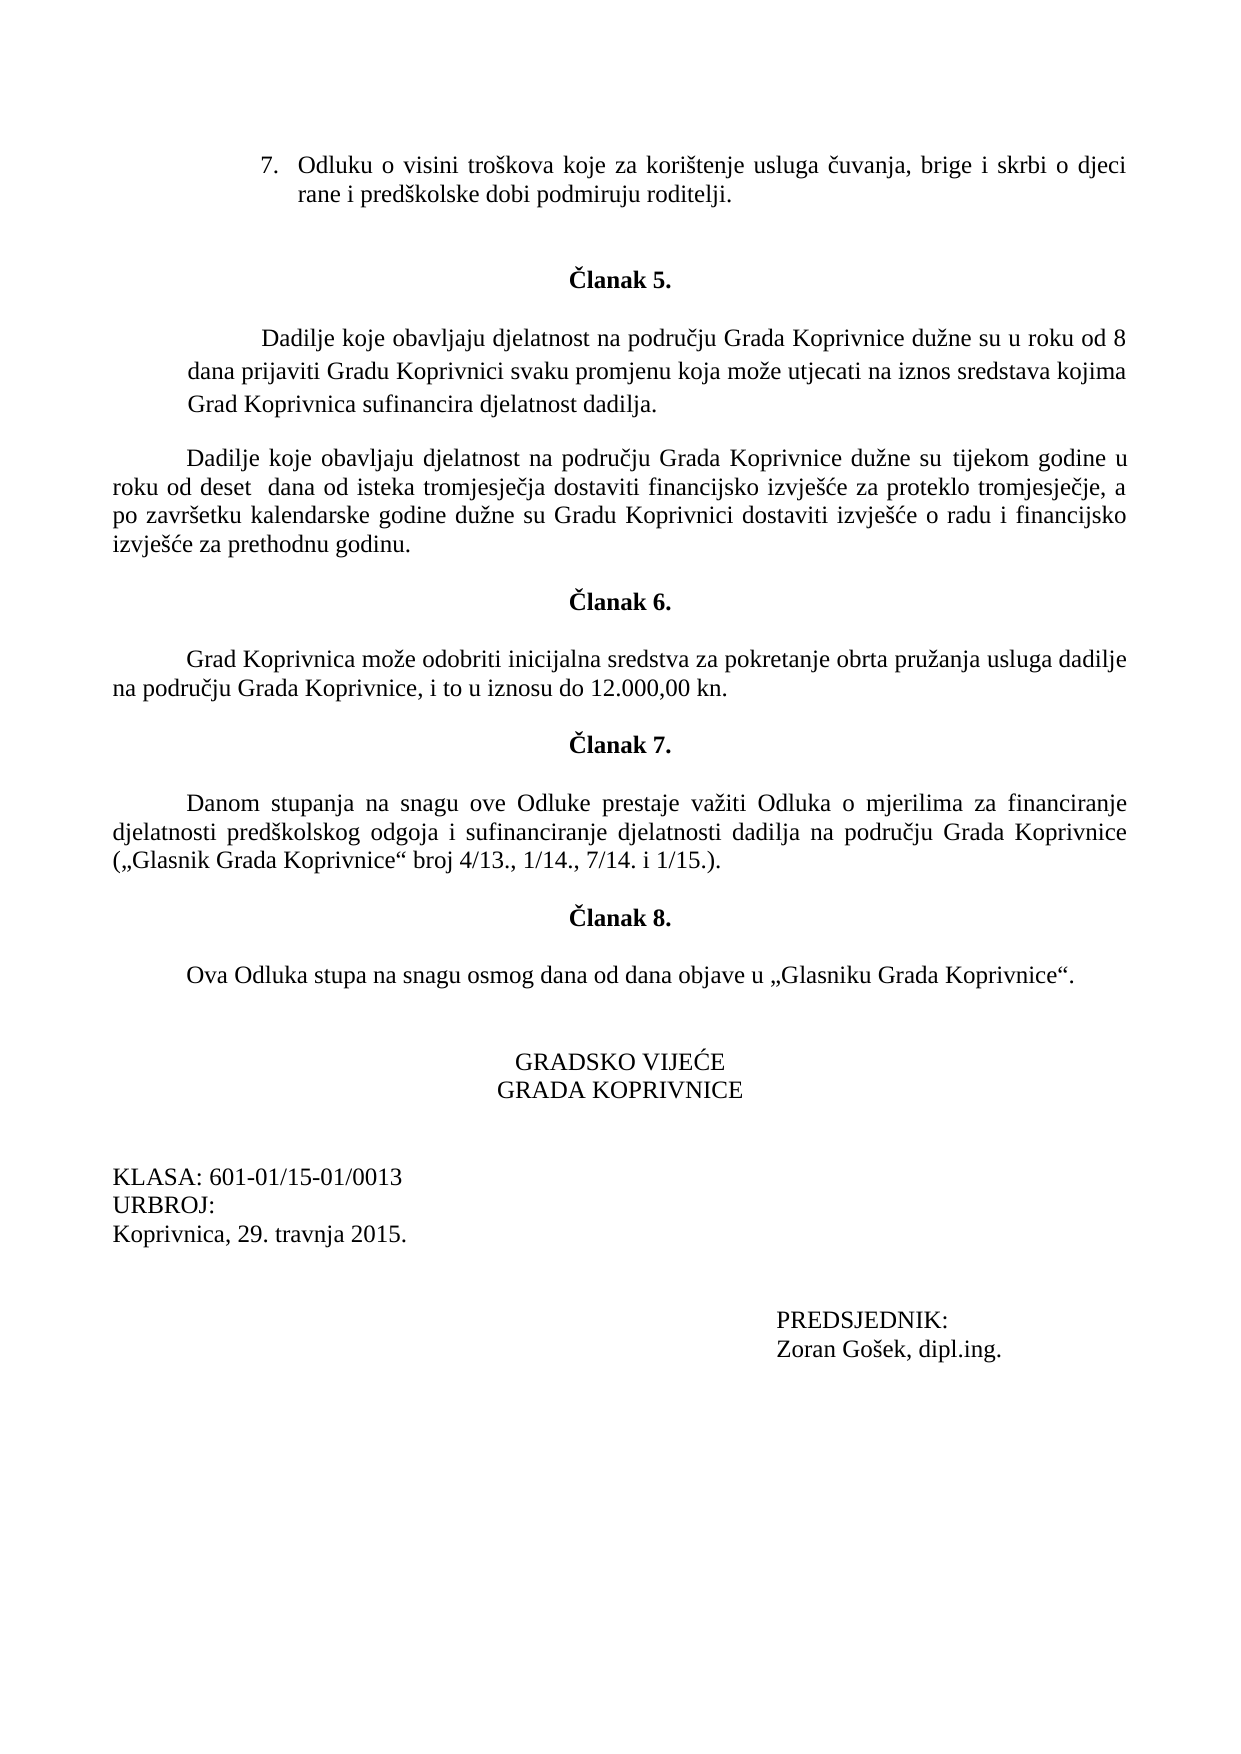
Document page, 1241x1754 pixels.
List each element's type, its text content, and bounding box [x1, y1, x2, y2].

text Članak 8. [112, 903, 1128, 932]
text Dadilje koje obavljaju djelatnost na području Grada Koprivnice dužne su tijekom godine u roku od deset dana od isteka tromjesječja dostaviti financijsko izvješće za proteklo tromjesječje, a po završetku kalendarske godine dužne su Gradu Koprivnici dostaviti izvješće o radu i financijsko izvješće za prethodnu godinu. [112, 443, 1128, 558]
text PREDSJEDNIK: [702, 1305, 1128, 1334]
text Zoran Gošek, dipl.ing. [702, 1334, 1128, 1363]
text KLASA: 601-01/15-01/0013 [112, 1162, 1128, 1190]
list Odluku o visini troškova koje za korištenje usluga čuvanja, brige i skrbi o djeci rane i predškolske dobi podmiruju roditelji. [260, 150, 1128, 207]
text Članak 5. [112, 265, 1128, 294]
text Danom stupanja na snagu ove Odluke prestaje važiti Odluka o mjerilima za financiranje djelatnosti predškolskog odgoja i sufinanciranje djelatnosti dadilja na području Grada Koprivnice („Glasnik Grada Koprivnice“ broj 4/13., 1/14., 7/14. i 1/15.). [112, 788, 1128, 874]
text Članak 6. [112, 587, 1128, 615]
list Dadilje koje obavljaju djelatnost na području Grada Koprivnice dužne su u roku od 8 dana prijaviti Gradu Koprivnici svaku promjenu koja može utjecati na iznos sredstava kojima Grad Koprivnica sufinancira djelatnost dadilja. [187, 323, 1128, 418]
text Članak 7. [112, 730, 1128, 759]
text Grad Koprivnica može odobriti inicijalna sredstva za pokretanje obrta pružanja usluga dadilje na području Grada Koprivnice, i to u iznosu do 12.000,00 kn. [112, 644, 1128, 702]
text Ova Odluka stupa na snagu osmog dana od dana objave u „Glasniku Grada Koprivnice“. [112, 960, 1128, 989]
text GRADA KOPRIVNICE [112, 1075, 1128, 1104]
text Koprivnica, 29. travnja 2015. [112, 1219, 1128, 1248]
text URBROJ: [112, 1190, 1128, 1219]
text GRADSKO VIJEĆE [112, 1047, 1128, 1075]
